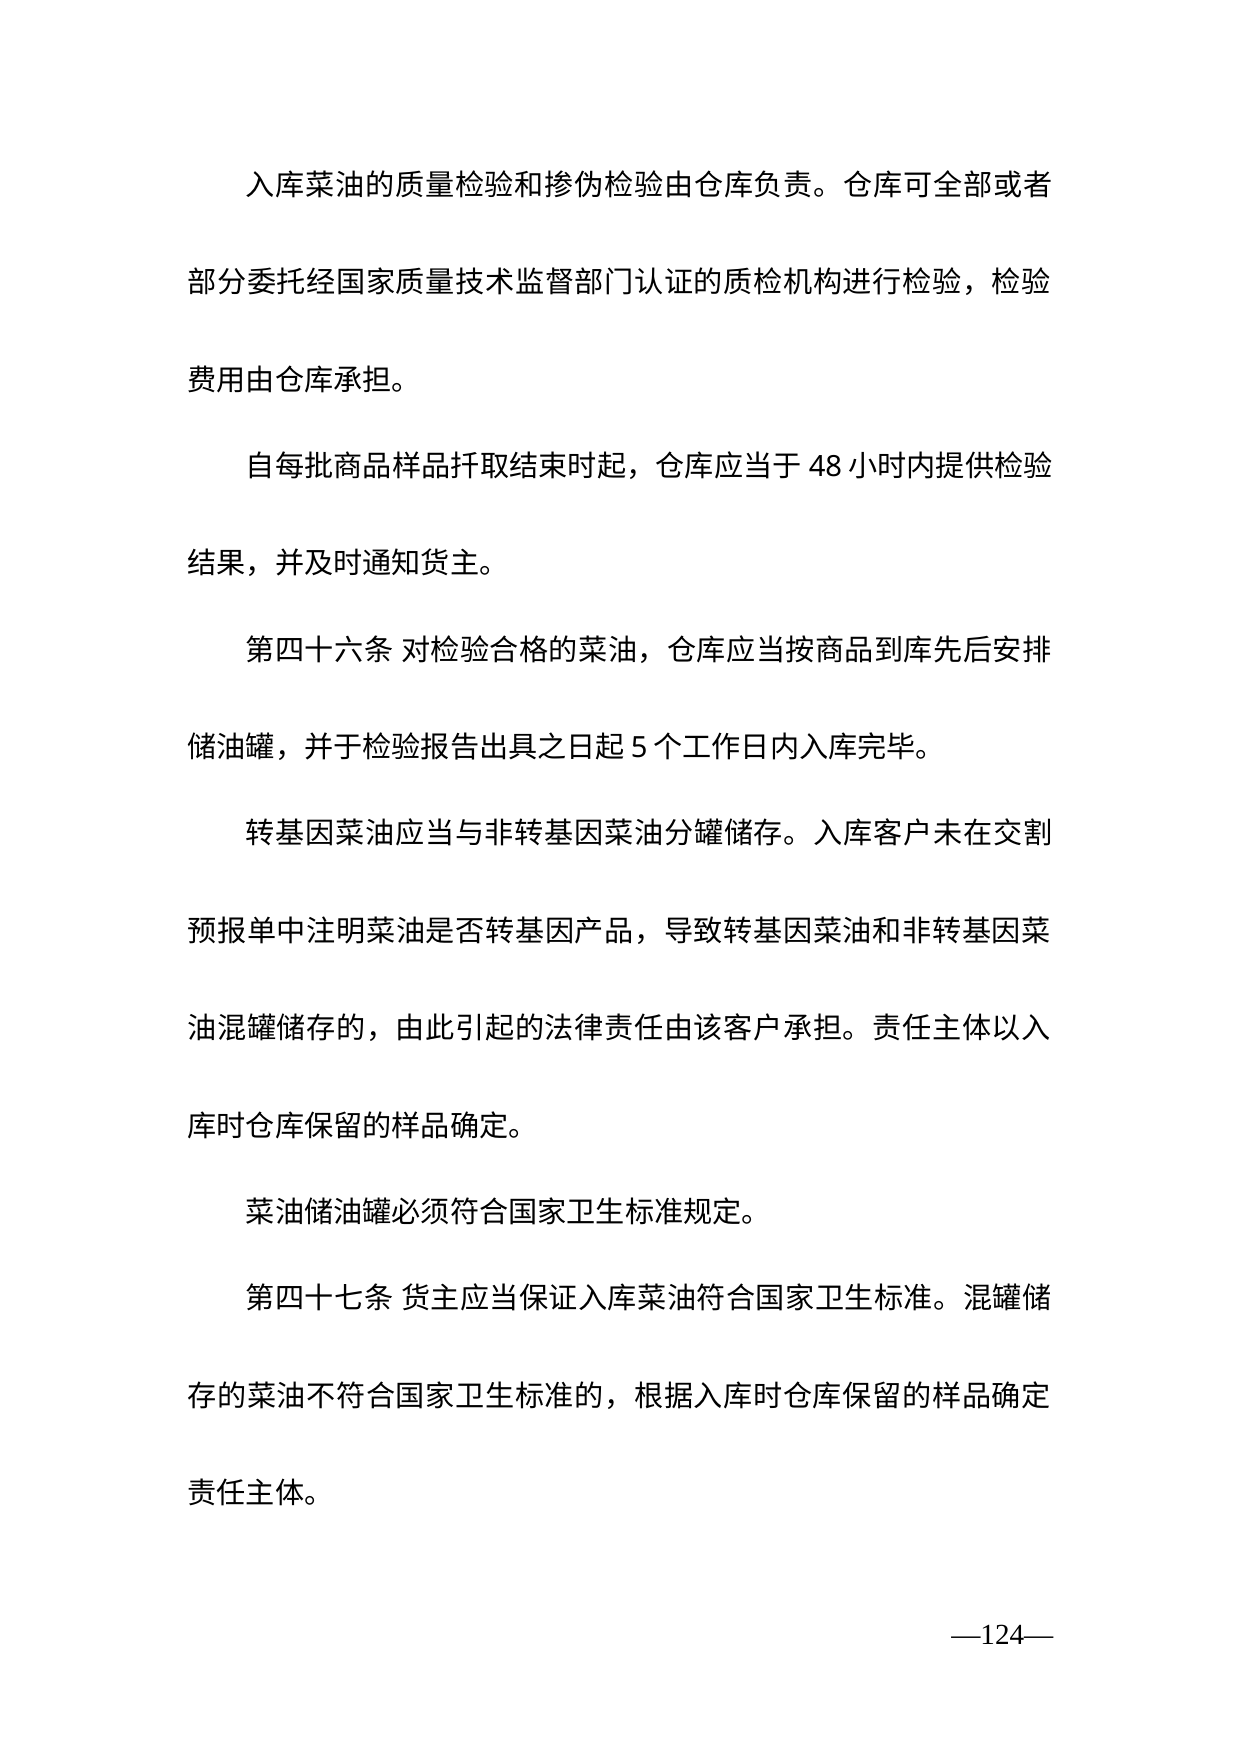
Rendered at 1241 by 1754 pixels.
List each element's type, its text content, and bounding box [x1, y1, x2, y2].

text 第四十七条 货主应当保证入库菜油符合国家卫生标准。混罐储存的菜油不符合国家卫生标准的，根据入库时仓库保留的样品确定责任主体。 [187, 1263, 1053, 1523]
text 转基因菜油应当与非转基因菜油分罐储存。入库客户未在交割预报单中注明菜油是否转基因产品，导致转基因菜油和非转基因菜油混罐储存的，由此引起的法律责任由该客户承担。责任主体以入库时仓库保留的样品确定。 [187, 798, 1053, 1156]
text 第四十六条 对检验合格的菜油，仓库应当按商品到库先后安排储油罐，并于检验报告出具之日起5个工作日内入库完毕。 [187, 615, 1053, 777]
text 自每批商品样品扦取结束时起，仓库应当于48小时内提供检验结果，并及时通知货主。 [187, 431, 1053, 594]
text 入库菜油的质量检验和掺伪检验由仓库负责。仓库可全部或者部分委托经国家质量技术监督部门认证的质检机构进行检验，检验费用由仓库承担。 [187, 150, 1053, 410]
text 菜油储油罐必须符合国家卫生标准规定。 [187, 1177, 1053, 1242]
